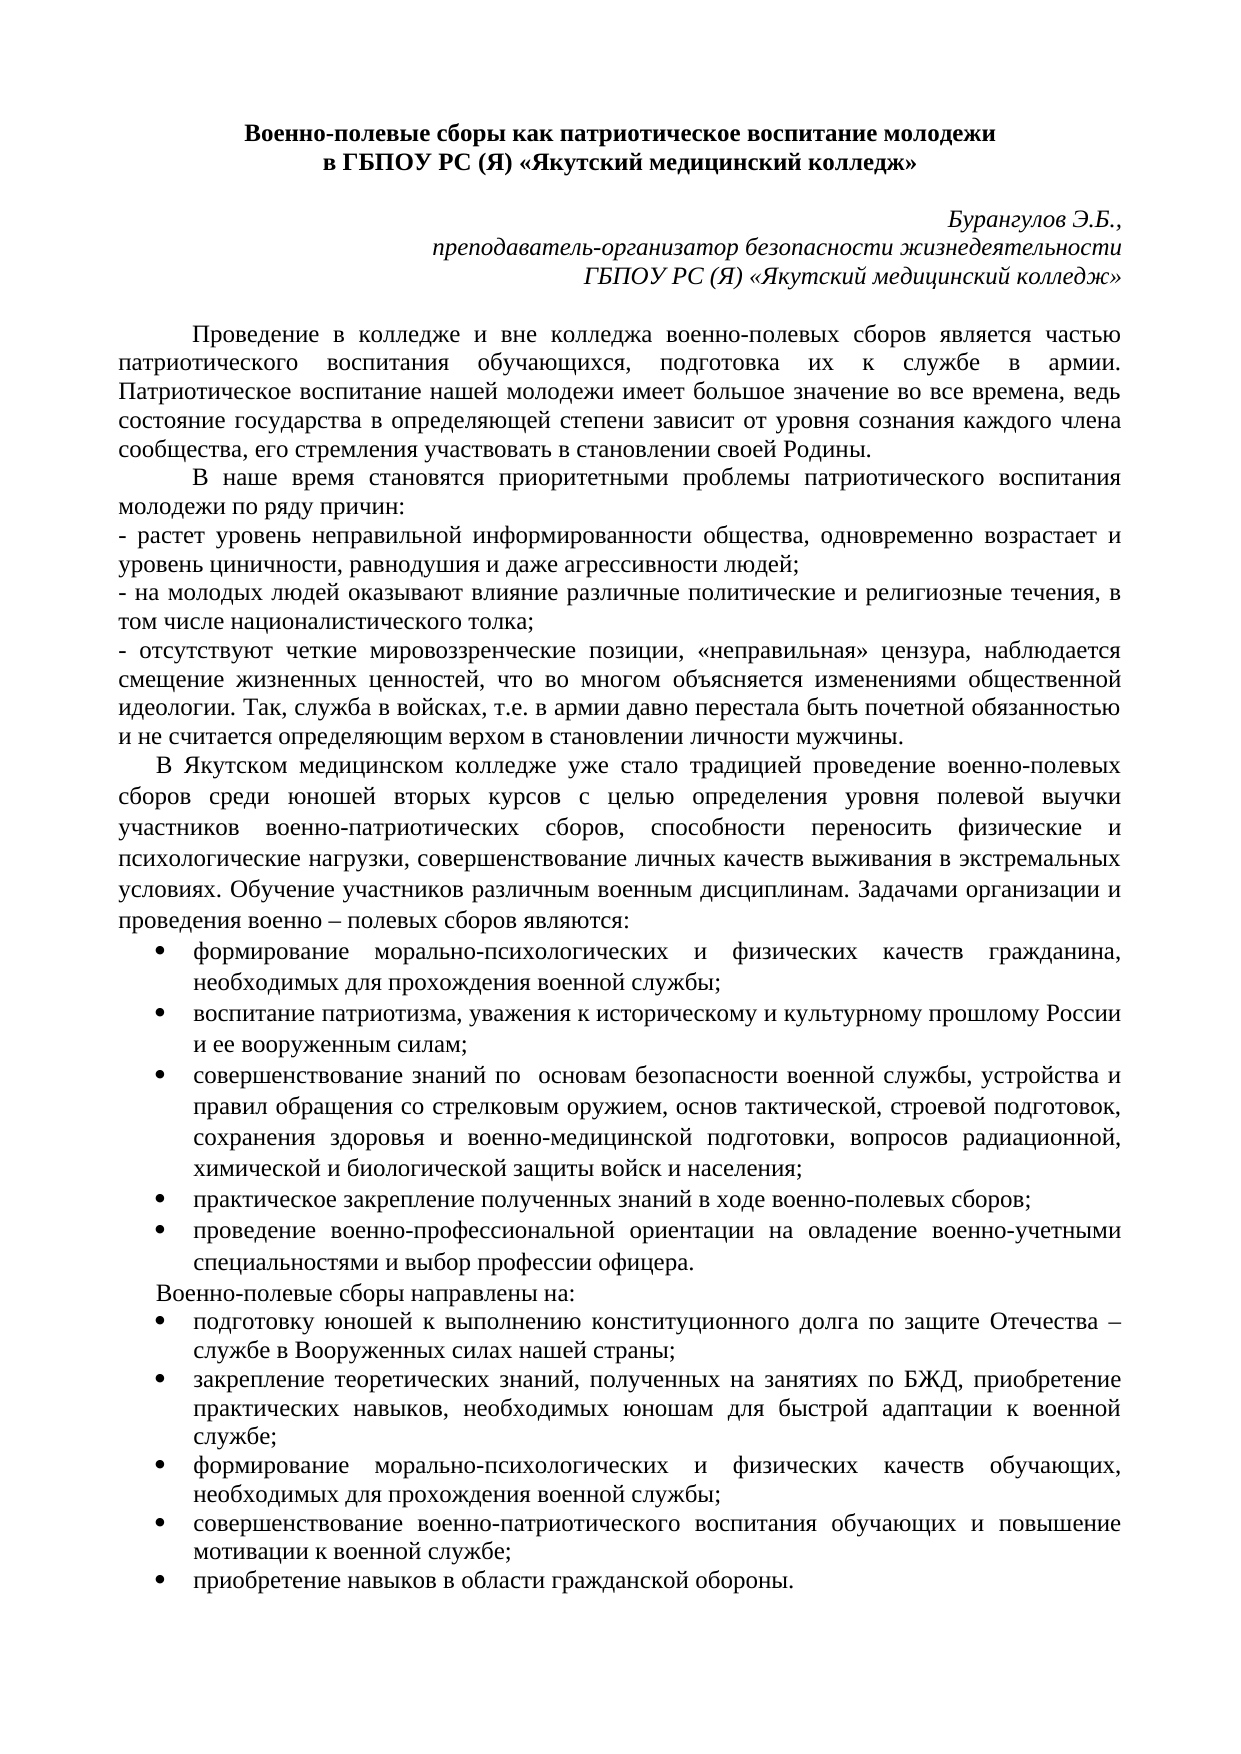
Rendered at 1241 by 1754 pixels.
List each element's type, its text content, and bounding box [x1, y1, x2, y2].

list формирование морально-психологических и физических качеств гражданина, необходимых для прохождения военной службы; [156, 936, 1122, 996]
text Бурангулов Э.Б., [118, 204, 1122, 232]
list совершенствование военно-патриотического воспитания обучающих и повышение мотивации к военной службе; [156, 1508, 1122, 1565]
list воспитание патриотизма, уважения к историческому и культурному прошлому России и ее вооруженным силам; [156, 998, 1122, 1058]
text Проведение в колледже и вне колледжа военно-полевых сборов является частью патриотического воспитания обучающихся, подготовка их к службе в армии. Патриотическое воспитание нашей молодежи имеет большое значение во все времена, ведь состояние государства в определяющей степени зависит от уровня сознания каждого члена сообщества, его стремления участвовать в становлении своей Родины. [118, 319, 1122, 462]
list практическое закрепление полученных знаний в ходе военно-полевых сборов; [156, 1184, 1122, 1213]
list приобретение навыков в области гражданской обороны. [156, 1565, 1122, 1594]
text В Якутском медицинском колледже уже стало традицией проведение военно-полевых сборов среди юношей вторых курсов с целью определения уровня полевой выучки участников военно-патриотических сборов, способности переносить физические и психологические нагрузки, совершенствование личных качеств выживания в экстремальных условиях. Обучение участников различным военным дисциплинам. Задачами организации и проведения военно – полевых сборов являются: [118, 750, 1122, 934]
text Военно-полевые сборы как патриотическое воспитание молодежи [118, 118, 1122, 147]
text В наше время становятся приоритетными проблемы патриотического воспитания молодежи по ряду причин: [118, 462, 1122, 520]
text - отсутствуют четкие мировоззренческие позиции, «неправильная» цензура, наблюдается смещение жизненных ценностей, что во многом объясняется изменениями общественной идеологии. Так, служба в войсках, т.е. в армии давно перестала быть почетной обязанностью и не считается определяющим верхом в становлении личности мужчины. [118, 635, 1122, 750]
list проведение военно-профессиональной ориентации на овладение военно-учетными специальностями и выбор профессии офицера. [156, 1216, 1122, 1275]
list формирование морально-психологических и физических качеств обучающих, необходимых для прохождения военной службы; [156, 1450, 1122, 1508]
list подготовку юношей к выполнению конституционного долга по защите Отечества – службе в Вооруженных силах нашей страны; [156, 1306, 1122, 1364]
text ГБПОУ РС (Я) «Якутский медицинский колледж» [118, 261, 1122, 290]
text Военно-полевые сборы направлены на: [118, 1278, 1122, 1306]
text - растет уровень неправильной информированности общества, одновременно возрастает и уровень циничности, равнодушия и даже агрессивности людей; [118, 520, 1122, 577]
text в ГБПОУ РС (Я) «Якутский медицинский колледж» [118, 147, 1122, 176]
list закрепление теоретических знаний, полученных на занятиях по БЖД, приобретение практических навыков, необходимых юношам для быстрой адаптации к военной службе; [156, 1364, 1122, 1450]
list совершенствование знаний по основам безопасности военной службы, устройства и правил обращения со стрелковым оружием, основ тактической, строевой подготовок, сохранения здоровья и военно-медицинской подготовки, вопросов радиационной, химической и биологической защиты войск и населения; [156, 1060, 1122, 1182]
text преподаватель-организатор безопасности жизнедеятельности [118, 232, 1122, 261]
text - на молодых людей оказывают влияние различные политические и религиозные течения, в том числе националистического толка; [118, 577, 1122, 635]
